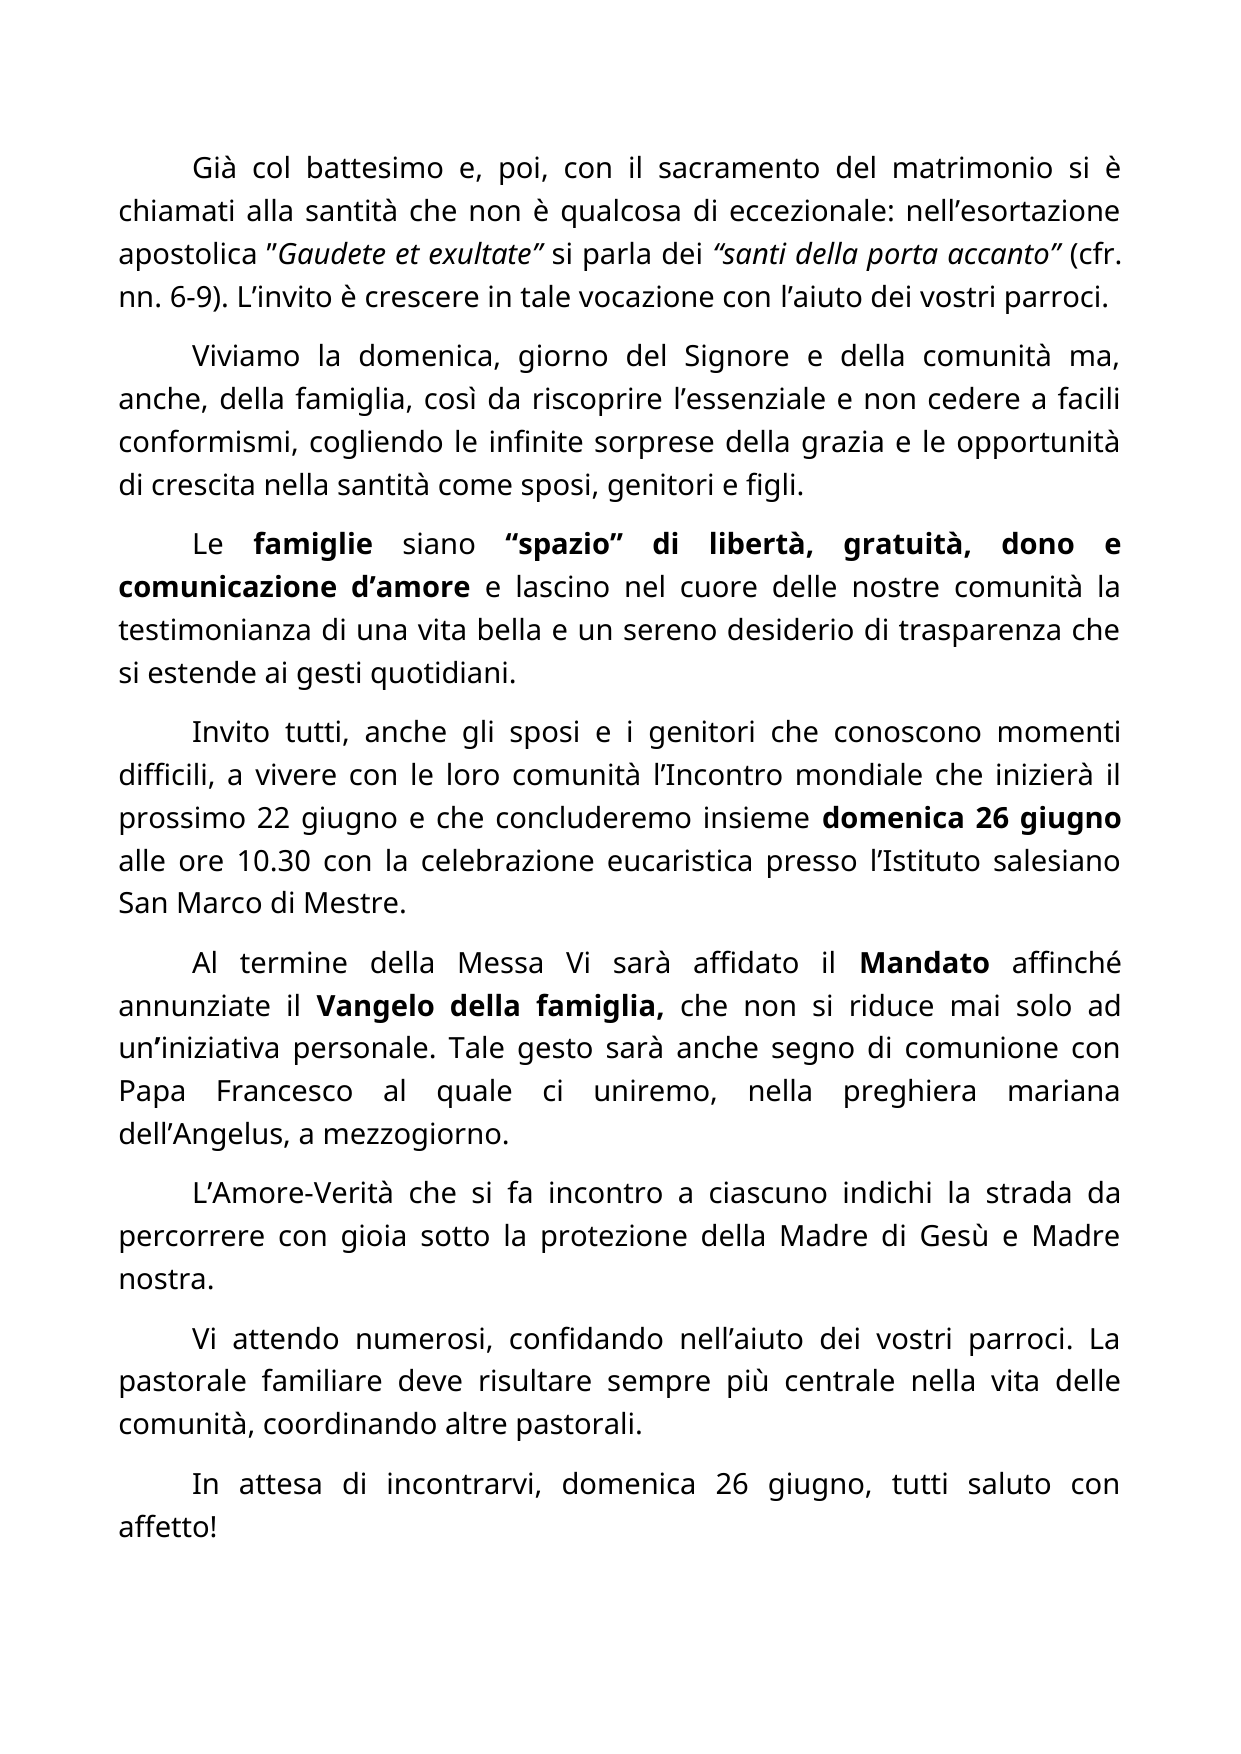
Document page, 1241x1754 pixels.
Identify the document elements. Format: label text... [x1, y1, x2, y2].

text Al termine della Messa Vi sarà affidato il Mandato affinché annunziate il Vangelo della famiglia, che non si riduce mai solo ad un’iniziativa personale. Tale gesto sarà anche segno di comunione con Papa Francesco al quale ci uniremo, nella preghiera mariana dell’Angelus, a mezzogiorno. [118, 942, 1122, 1153]
text Già col battesimo e, poi, con il sacramento del matrimonio si è chiamati alla santità che non è qualcosa di eccezionale: nell’esortazione apostolica ”Gaudete et exultate” si parla dei “santi della porta accanto” (cfr. nn. 6-9). L’invito è crescere in tale vocazione con l’aiuto dei vostri parroci. [118, 148, 1122, 316]
text Invito tutti, anche gli sposi e i genitori che conoscono momenti difficili, a vivere con le loro comunità l’Incontro mondiale che inizierà il prossimo 22 giugno e che concluderemo insieme domenica 26 giugno alle ore 10.30 con la celebrazione eucaristica presso l’Istituto salesiano San Marco di Mestre. [118, 711, 1122, 922]
text Le famiglie siano “spazio” di libertà, gratuità, dono e comunicazione d’amore e lascino nel cuore delle nostre comunità la testimonianza di una vita bella e un sereno desiderio di trasparenza che si estende ai gesti quotidiani. [118, 523, 1122, 692]
text L’Amore-Verità che si fa incontro a ciascuno indichi la strada da percorrere con gioia sotto la protezione della Madre di Gesù e Madre nostra. [118, 1173, 1122, 1298]
text In attesa di incontrarvi, domenica 26 giugno, tutti saluto con affetto! [118, 1463, 1122, 1546]
text Viviamo la domenica, giorno del Signore e della comunità ma, anche, della famiglia, così da riscoprire l’essenziale e non cedere a facili conformismi, cogliendo le infinite sorprese della grazia e le opportunità di crescita nella santità come sposi, genitori e figli. [118, 336, 1122, 504]
text Vi attendo numerosi, confidando nell’aiuto dei vostri parroci. La pastorale familiare deve risultare sempre più centrale nella vita delle comunità, coordinando altre pastorali. [118, 1318, 1122, 1443]
